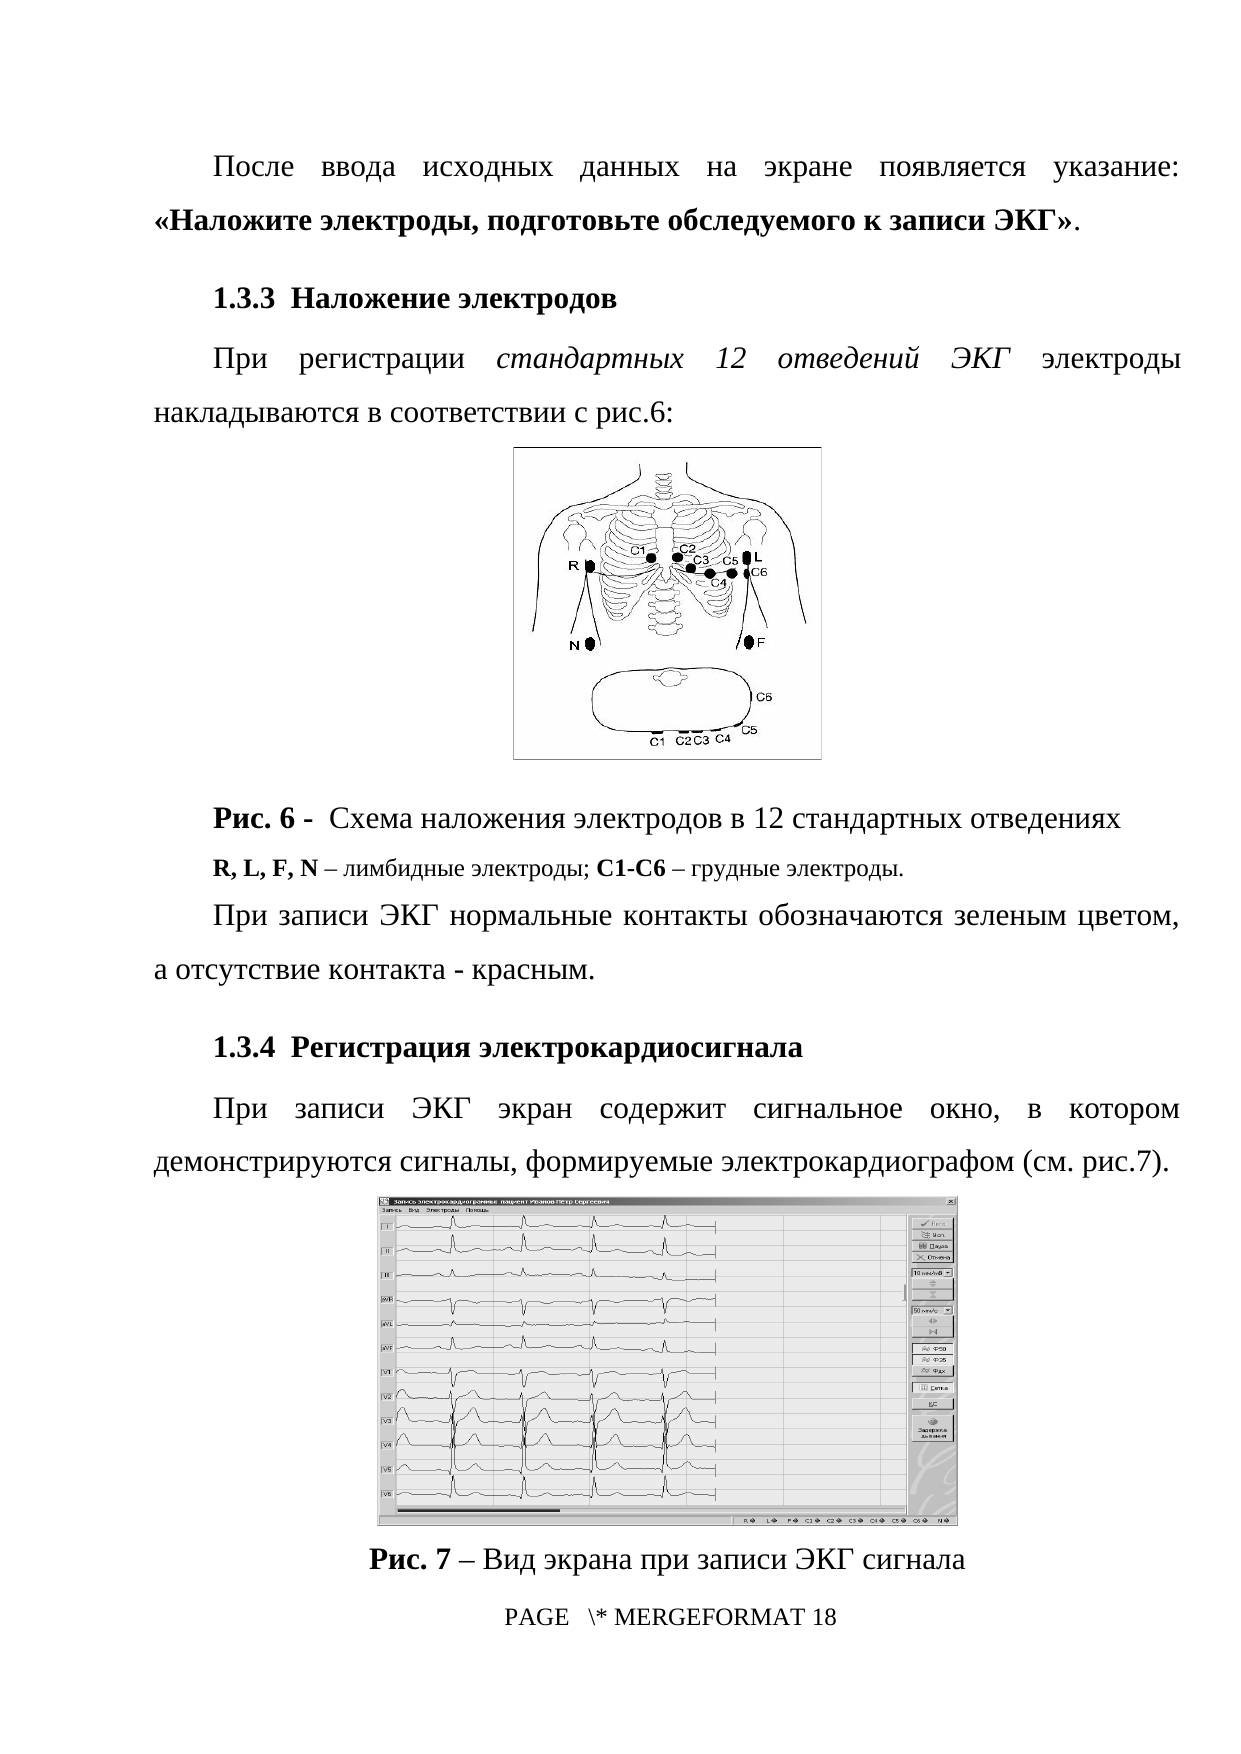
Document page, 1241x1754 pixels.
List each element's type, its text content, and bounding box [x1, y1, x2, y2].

text Рис. 7 – Вид экрана при записи ЭКГ сигнала [153, 1540, 1181, 1576]
text При записи ЭКГ экран содержит сигнальное окно, в котором демонстрируются сигналы, формируемые электрокардиографом (см. рис.7). [153, 1089, 1181, 1179]
picture [513, 447, 822, 760]
text R, L, F, N – лимбидные электроды; С1-С6 – грудные электроды. [153, 853, 1181, 882]
subtitle 1.3.3 Наложение электродов [153, 279, 1181, 316]
text После ввода исходных данных на экране появляется указание: «Наложите электроды, подготовьте обследуемого к записи ЭКГ». [153, 147, 1181, 237]
text При записи ЭКГ нормальные контакты обозначаются зеленым цветом, а отсутствие контакта - красным. [153, 896, 1181, 986]
text Рис. 6 - Схема наложения электродов в 12 стандартных отведениях [153, 799, 1181, 835]
list При регистрации стандартных 12 отведений ЭКГ электроды накладываются в соответствии с рис.6: [153, 340, 1181, 429]
picture [377, 1196, 958, 1526]
subtitle 1.3.4 Регистрация электрокардиосигнала [153, 1029, 1181, 1065]
